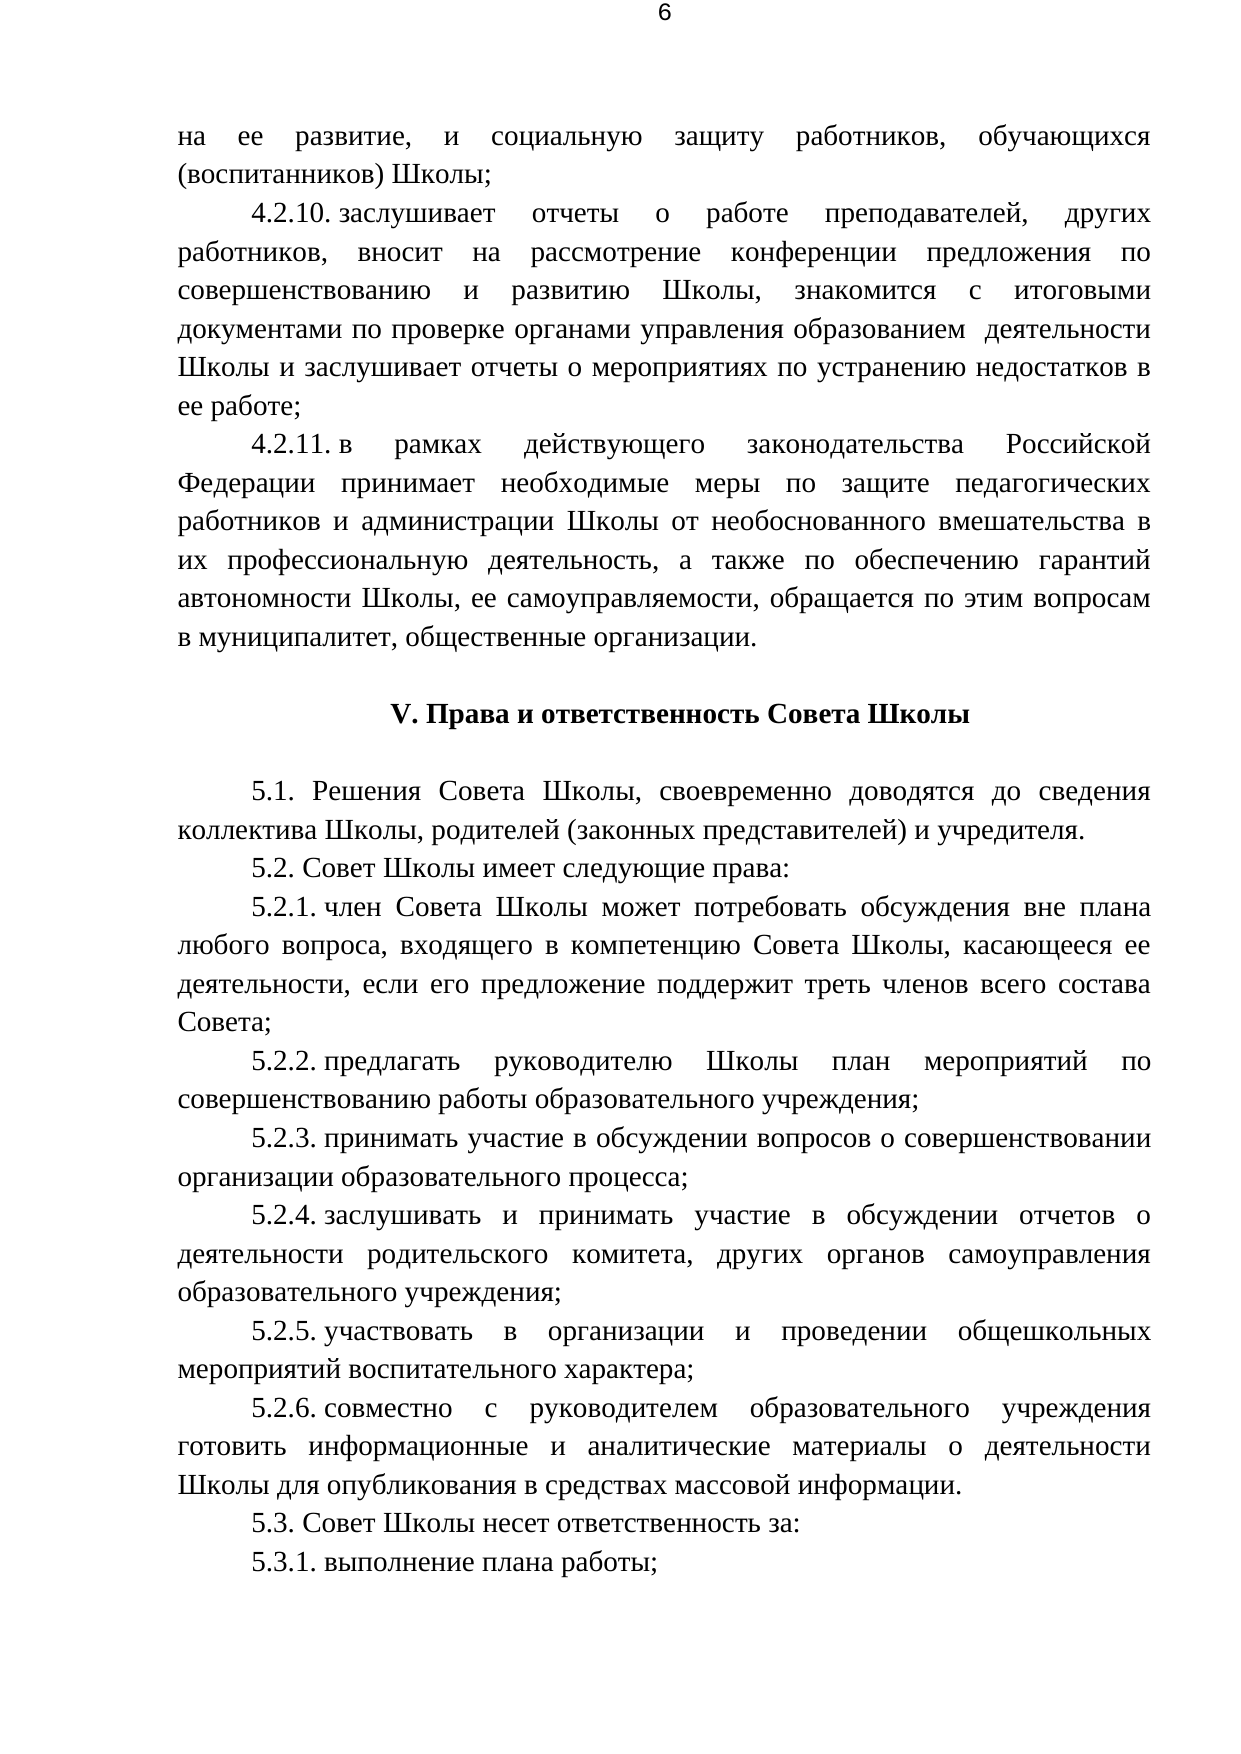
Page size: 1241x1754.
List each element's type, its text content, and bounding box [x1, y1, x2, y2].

text 4.2.10. заслушивает отчеты о работе преподавателей, других работников, вносит на рассмотрение конференции предложения по совершенствованию и развитию Школы, знакомится с итоговыми документами по проверке органами управления образованием деятельности Школы и заслушивает отчеты о мероприятиях по устранению недостатков в ее работе; [177, 195, 1152, 421]
text 5.1. Решения Совета Школы, своевременно доводятся до сведения коллектива Школы, родителей (законных представителей) и учредителя. [177, 773, 1152, 845]
text 5.2. Совет Школы имеет следующие права: [177, 850, 1152, 884]
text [177, 118, 1152, 190]
text 4.2.11. в рамках действующего законодательства Российской Федерации принимает необходимые меры по защите педагогических работников и администрации Школы от необоснованного вмешательства в их профессиональную деятельность, а также по обеспечению гарантий автономности Школы, ее самоуправляемости, обращается по этим вопросам в муниципалитет, общественные организации. [177, 426, 1152, 653]
text 5.3. Совет Школы несет ответственность за: [177, 1506, 1152, 1539]
text 5.2.4. заслушивать и принимать участие в обсуждении отчетов о деятельности родительского комитета, других органов самоуправления образовательного учреждения; [177, 1197, 1152, 1308]
text 5.2.1. член Совета Школы может потребовать обсуждения вне плана любого вопроса, входящего в компетенцию Совета Школы, касающееся ее деятельности, если его предложение поддержит треть членов всего состава Совета; [177, 889, 1152, 1038]
text 5.2.6. совместно с руководителем образовательного учреждения готовить информационные и аналитические материалы о деятельности Школы для опубликования в средствах массовой информации. [177, 1390, 1152, 1501]
text 5.2.5. участвовать в организации и проведении общешкольных мероприятий воспитательного характера; [177, 1313, 1152, 1385]
text 5.2.2. предлагать руководителю Школы план мероприятий по совершенствованию работы образовательного учреждения; [177, 1043, 1152, 1115]
text V. Права и ответственность Совета Школы [177, 696, 1152, 730]
text 5.2.3. принимать участие в обсуждении вопросов о совершенствовании организации образовательного процесса; [177, 1120, 1152, 1192]
text 5.3.1. выполнение плана работы; [177, 1544, 1152, 1578]
